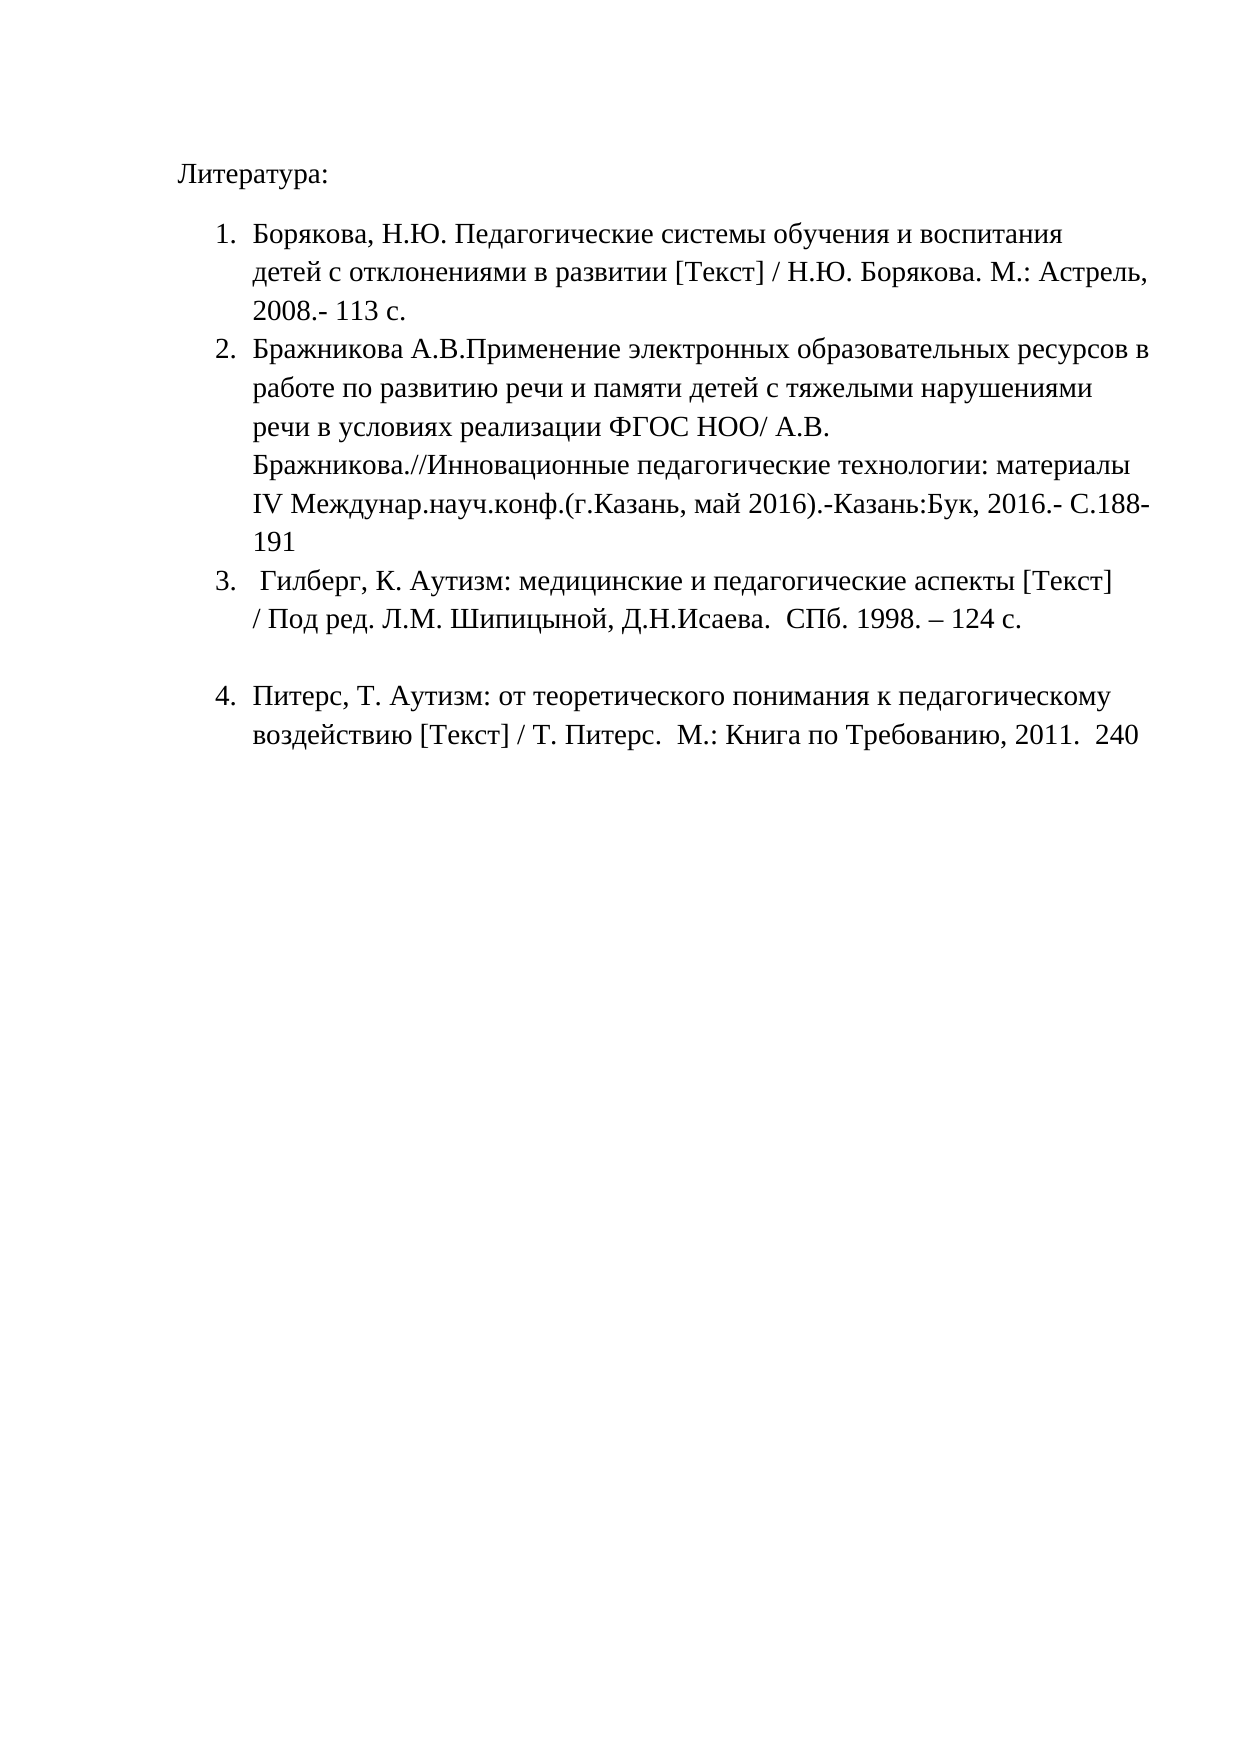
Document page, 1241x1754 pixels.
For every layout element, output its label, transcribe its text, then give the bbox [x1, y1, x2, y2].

list Борякова, Н.Ю. Педагогические системы обучения и воспитания детей с отклонениями в развитии [Текст] / Н.Ю. Борякова. М.: Астрель, 2008.- 113 с. [215, 216, 1152, 327]
list Бражникова А.В.Применение электронных образовательных ресурсов в работе по развитию речи и памяти детей с тяжелыми нарушениями речи в условиях реализации ФГОС НОО/ А.В. Бражникова.//Инновационные педагогические технологии: материалы IV Междунар.науч.конф.(г.Казань, май 2016).-Казань:Бук, 2016.- С.188-191 [215, 332, 1152, 558]
list Питерс, Т. Аутизм: от теоретического понимания к педагогическому воздействию [Текст] / Т. Питерс. М.: Книга по Требованию, 2011. 240 [215, 678, 1152, 751]
text Литература: [177, 118, 1152, 190]
list Гилберг, К. Аутизм: медицинские и педагогические аспекты [Текст] / Под ред. Л.М. Шипицыной, Д.Н.Исаева. СПб. 1998. – 124 с. [215, 563, 1152, 635]
